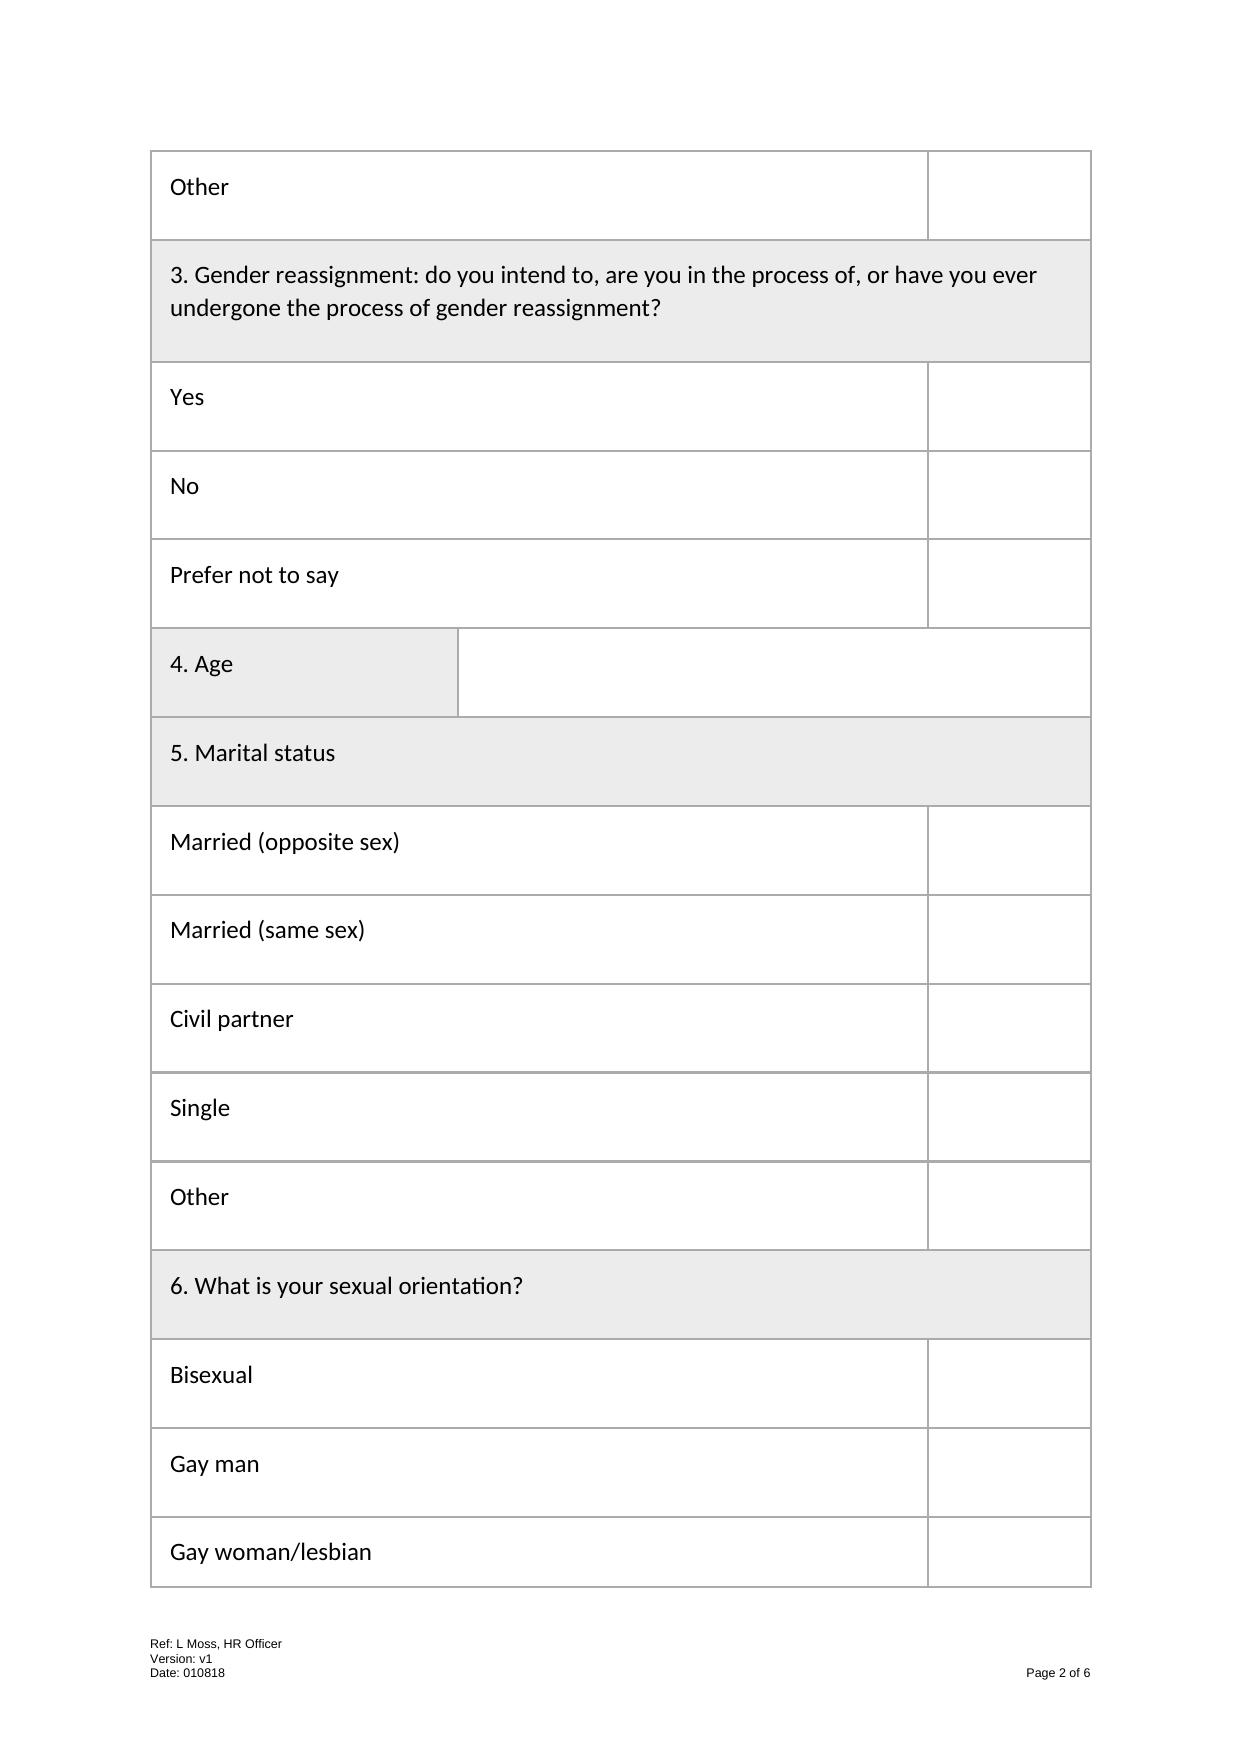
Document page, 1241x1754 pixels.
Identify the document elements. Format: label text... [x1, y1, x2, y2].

table_cell No [152, 452, 927, 538]
table_cell 4. Age [152, 629, 457, 716]
table_cell Other [152, 1163, 927, 1249]
table_cell [459, 629, 1090, 716]
table_cell [929, 1340, 1090, 1427]
table_cell 5. Marital status [152, 718, 1090, 805]
table_cell Other [152, 152, 927, 239]
table_cell Prefer not to say [152, 540, 927, 627]
table_cell Gay man [152, 1429, 927, 1516]
table_cell [929, 1518, 1090, 1586]
table_cell Bisexual [152, 1340, 927, 1427]
table_cell Single [152, 1074, 927, 1160]
table_cell [929, 452, 1090, 538]
table_cell Yes [152, 363, 927, 449]
table_cell [929, 1163, 1090, 1249]
table_cell Gay woman/lesbian [152, 1518, 927, 1586]
table_cell [929, 363, 1090, 449]
table_cell 3. Gender reassignment: do you intend to, are you in the process of, or have you ever undergone the process of gender reassignment? [152, 241, 1090, 361]
table_cell 6. What is your sexual orientation? [152, 1251, 1090, 1338]
table_cell [929, 152, 1090, 239]
table_cell Married (same sex) [152, 896, 927, 983]
table_cell [929, 807, 1090, 894]
table_cell [929, 896, 1090, 983]
table_cell Civil partner [152, 985, 927, 1071]
table_cell [929, 985, 1090, 1071]
table_cell Married (opposite sex) [152, 807, 927, 894]
table_cell [929, 1429, 1090, 1516]
table_cell [929, 1074, 1090, 1160]
table_cell [929, 540, 1090, 627]
